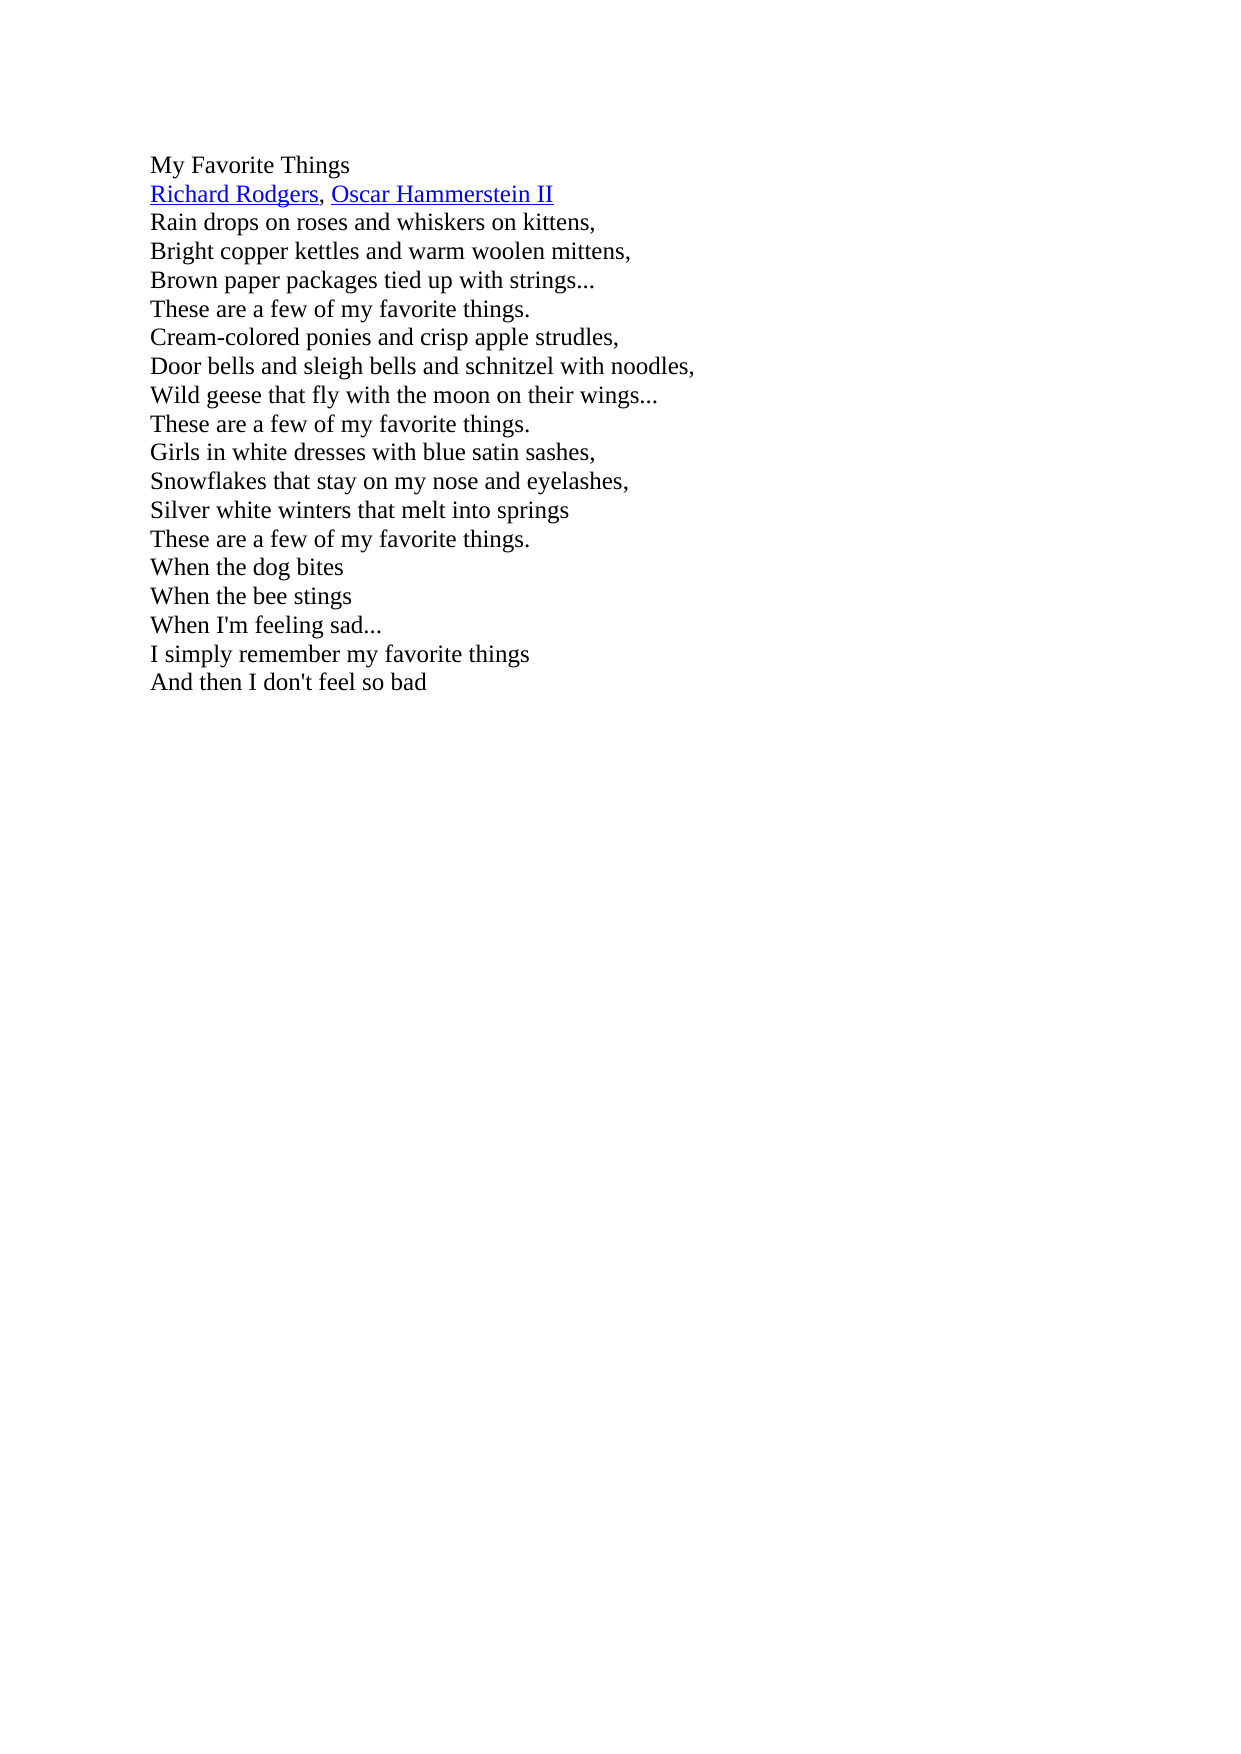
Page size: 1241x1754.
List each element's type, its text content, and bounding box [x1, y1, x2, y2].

text My Favorite Things [150, 150, 1090, 179]
text Girls in white dresses with blue satin sashes, Snowflakes that stay on my nose and eyelashes, Silver white winters that melt into springs These are a few of my favorite things. [150, 437, 1090, 552]
text Rain drops on roses and whiskers on kittens, Bright copper kettles and warm woolen mittens, Brown paper packages tied up with strings... These are a few of my favorite things. [150, 207, 1090, 322]
text Richard Rodgers, Oscar Hammerstein II [150, 179, 1090, 207]
text When the dog bites When the bee stings When I'm feeling sad... I simply remember my favorite things And then I don't feel so bad [150, 552, 1090, 727]
text Cream-colored ponies and crisp apple strudles, Door bells and sleigh bells and schnitzel with noodles, Wild geese that fly with the moon on their wings... These are a few of my favorite things. [150, 322, 1090, 437]
